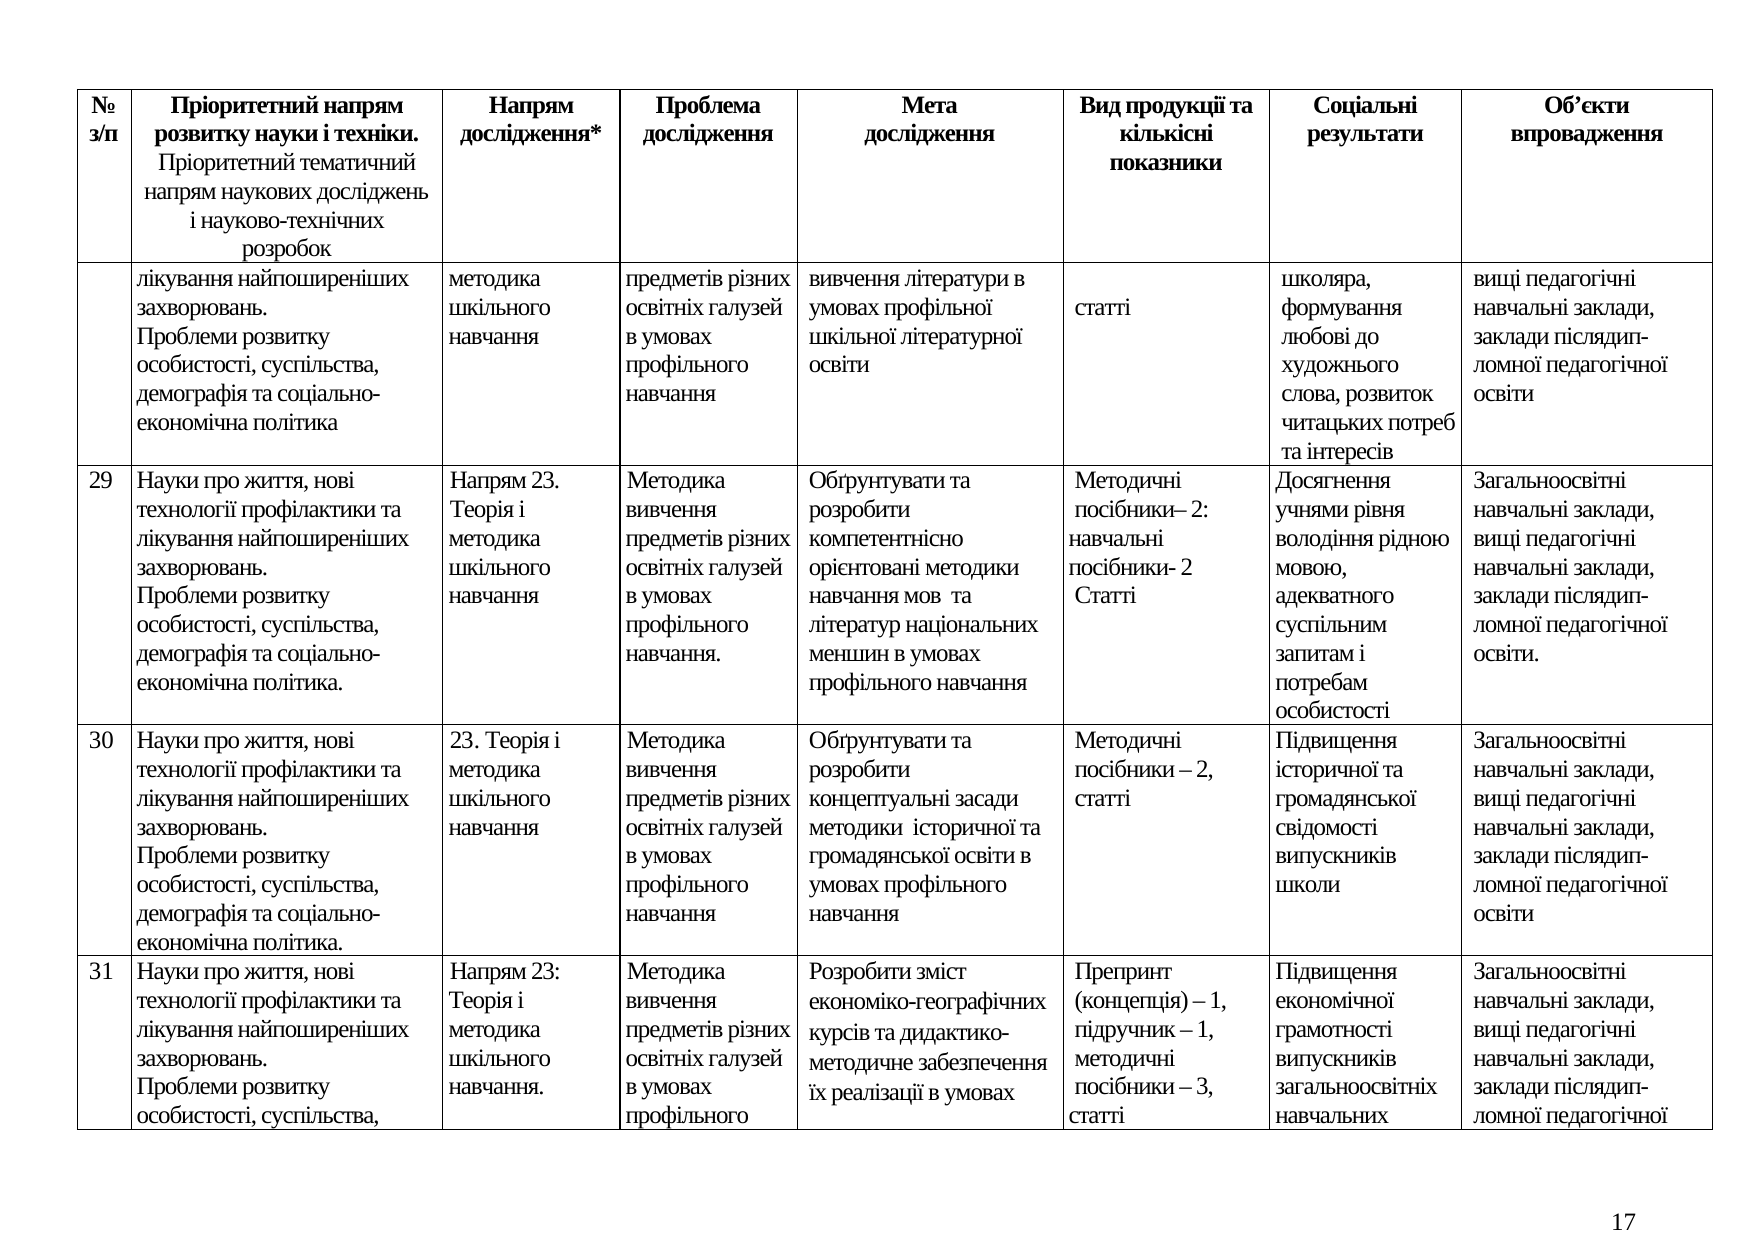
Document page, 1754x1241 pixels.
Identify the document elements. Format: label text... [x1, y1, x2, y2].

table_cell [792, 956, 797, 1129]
table_cell Препринт (концепція) – 1, підручник – 1, методичні посібники – 3, статті [1064, 956, 1269, 1129]
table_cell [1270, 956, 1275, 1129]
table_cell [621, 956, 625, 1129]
table_cell 31 [78, 956, 131, 1129]
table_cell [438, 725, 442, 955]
table_cell Методичні посібники – 2 статті [1064, 263, 1269, 464]
table_cell Методичні посібники – 2, статті [1064, 725, 1269, 955]
table_cell Методика вивчення предметів різних освітніх галузей в умовах профільного навчання [621, 725, 797, 955]
table_cell Напрям 23. Теорія і методика шкільного навчання [443, 263, 619, 464]
table_cell Загальноосвітні навчальні заклади, вищі педагогічні навчальні заклади, заклади післядип-ломної педагогічної освіти [1462, 725, 1712, 955]
table_header Мета дослідження [798, 90, 1063, 262]
table_header Напрям дослідження* [443, 90, 619, 262]
table_cell Напрям 23. Теорія і методика шкільного навчання [443, 466, 619, 724]
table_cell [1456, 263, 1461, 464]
table_cell Розробити зміст економіко-географічних курсів та дидактико-методичне забезпечення їх реалізації в умовах профільного навчання, [798, 956, 1063, 1129]
table_cell Методичні посібники– 2: навчальні посібники- 2 Статті [1064, 466, 1269, 724]
table_cell Підвищення історичної та громадянської свідомості випускників школи [1270, 725, 1461, 955]
table_cell Обґрунтувати та розробити компетентнісно орієнтовані методики навчання мов та літератур національних меншин в умовах профільного навчання [798, 466, 1063, 724]
table_cell Науки про життя, нові технології профілактики та лікування найпоширеніших захворювань. Проблеми розвитку особистості, суспільства, демографія та соціально-економічна політика. [132, 466, 442, 724]
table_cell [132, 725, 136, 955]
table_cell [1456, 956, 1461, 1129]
table_cell Напрям 23: Теорія і методика шкільного навчання. [443, 956, 619, 1129]
table_header Проблема дослідження [621, 90, 797, 262]
table_cell 30 [78, 725, 131, 955]
table_cell Загальноосвітні навчальні заклади, вищі педагогічні навчальні заклади, заклади післядип-ломної педагогічної освіти [1462, 263, 1712, 464]
table_header Пріоритетний напрям розвитку науки і техніки. Пріоритетний тематичний напрям наукових досліджень і науково-технічних розробок [132, 90, 442, 262]
table_cell Методика вивчення предметів різних освітніх галузей в умовах профільного навчання [621, 263, 797, 464]
table_cell Обґрунтувати та розробити концептуальні засади методики історичної та громадянської освіти в умовах профільного навчання [798, 725, 1063, 955]
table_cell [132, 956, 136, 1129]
table_cell 28 [78, 263, 131, 464]
table_header № з/п [78, 90, 131, 262]
table_header Вид продукції та кількісні показники [1064, 90, 1269, 262]
table_cell 23. Теорія і методика шкільного навчання [443, 725, 619, 955]
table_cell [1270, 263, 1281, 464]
table_cell 29 [78, 466, 131, 724]
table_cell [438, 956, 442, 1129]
table_header Соціальні результати [1270, 90, 1461, 262]
table_cell Методика вивчення предметів різних освітніх галузей в умовах профільного навчання. [621, 466, 797, 724]
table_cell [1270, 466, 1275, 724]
table_cell Загальноосвітні навчальні заклади, вищі педагогічні навчальні заклади, заклади післядип-ломної педагогічної освіти. [1462, 466, 1712, 724]
table_cell Загальноосвітні навчальні заклади, вищі педагогічні навчальні заклади, заклади післядип-ломної педагогічної освіти [1462, 956, 1712, 1129]
table_header Об’єкти впровадження [1462, 90, 1712, 262]
table_cell Розробити науково-методичні засади вивчення літератури в умовах профільної шкільної літературної освіти [798, 263, 1063, 464]
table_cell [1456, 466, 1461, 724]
